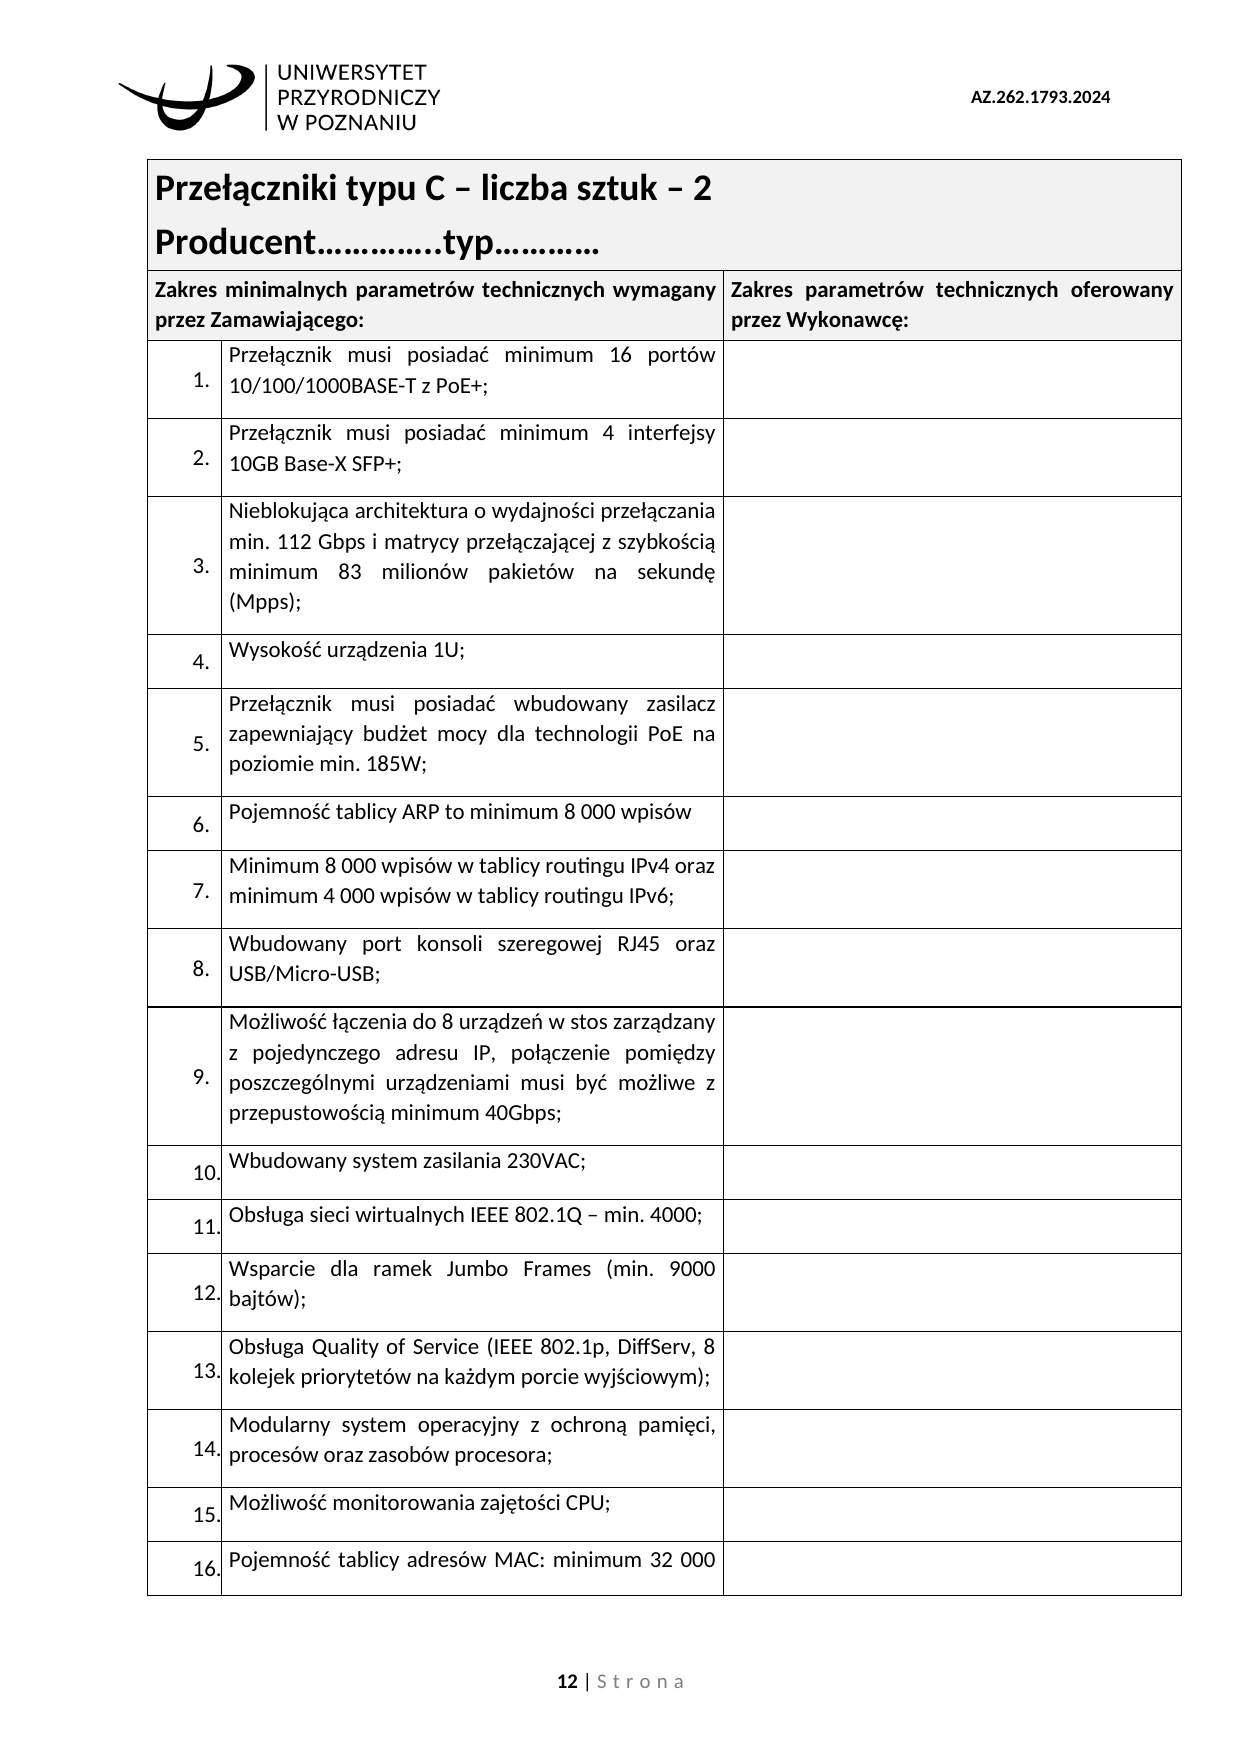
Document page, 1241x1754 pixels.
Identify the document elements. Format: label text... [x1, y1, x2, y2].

table_cell Wysokość urządzenia 1U; [222, 635, 723, 688]
table_cell Wbudowany system zasilania 230VAC; [222, 1146, 723, 1199]
table_cell [148, 1146, 221, 1199]
table_cell [148, 689, 221, 796]
table_cell [148, 1542, 221, 1595]
table_cell Nieblokująca architektura o wydajności przełączania min. 112 Gbps i matrycy przełączającej z szybkością minimum 83 milionów pakietów na sekundę (Mpps); [222, 497, 723, 634]
table_cell [724, 1254, 1181, 1331]
table_cell Przełącznik musi posiadać minimum 4 interfejsy 10GB Base-X SFP+; [222, 419, 723, 496]
table_cell [148, 635, 221, 688]
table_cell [222, 1542, 723, 1595]
table_cell [724, 1488, 1181, 1541]
table_cell [724, 1332, 1181, 1409]
table_cell Zakres parametrów technicznych oferowany przez Wykonawcę: [724, 271, 1181, 339]
table_cell [724, 851, 1181, 928]
table_cell [724, 1542, 1181, 1595]
table_cell Wbudowany port konsoli szeregowej RJ45 oraz USB/Micro-USB; [222, 929, 723, 1006]
table_cell [724, 497, 1181, 634]
table_cell [148, 797, 221, 850]
table_cell Przełącznik musi posiadać minimum 16 portów 10/100/1000BASE-T z PoE+; [222, 341, 723, 417]
table_cell Pojemność tablicy ARP to minimum 8 000 wpisów [222, 797, 723, 850]
table_cell [724, 1008, 1181, 1145]
table_cell [724, 1200, 1181, 1253]
table_cell [148, 1332, 221, 1409]
table_header Przełączniki typu C – liczba sztuk – 2 Producent…………..typ………… [148, 160, 1181, 270]
table_cell [148, 1008, 221, 1145]
table_cell Modularny system operacyjny z ochroną pamięci, procesów oraz zasobów procesora; [222, 1410, 723, 1487]
table_cell Przełącznik musi posiadać wbudowany zasilacz zapewniający budżet mocy dla technologii PoE na poziomie min. 185W; [222, 689, 723, 796]
table_cell [724, 929, 1181, 1006]
table_cell Obsługa Quality of Service (IEEE 802.1p, DiffServ, 8 kolejek priorytetów na każdym porcie wyjściowym); [222, 1332, 723, 1409]
table_cell Możliwość łączenia do 8 urządzeń w stos zarządzany z pojedynczego adresu IP, połączenie pomiędzy poszczególnymi urządzeniami musi być możliwe z przepustowością minimum 40Gbps; [222, 1008, 723, 1145]
table_cell [148, 1254, 221, 1331]
table_cell [724, 689, 1181, 796]
table_cell [724, 1146, 1181, 1199]
table_cell [148, 341, 221, 417]
table_cell Wsparcie dla ramek Jumbo Frames (min. 9000 bajtów); [222, 1254, 723, 1331]
table_cell [148, 419, 221, 496]
table_cell [724, 419, 1181, 496]
table_cell [724, 797, 1181, 850]
table_cell Minimum 8 000 wpisów w tablicy routingu IPv4 oraz minimum 4 000 wpisów w tablicy routingu IPv6; [222, 851, 723, 928]
table_cell [148, 929, 221, 1006]
table_cell Zakres minimalnych parametrów technicznych wymagany przez Zamawiającego: [148, 271, 723, 339]
table_cell [724, 635, 1181, 688]
table_cell [724, 1410, 1181, 1487]
table_cell Obsługa sieci wirtualnych IEEE 802.1Q – min. 4000; [222, 1200, 723, 1253]
table_cell [148, 851, 221, 928]
table_cell [148, 497, 221, 634]
table_cell [148, 1410, 221, 1487]
table_cell [148, 1488, 221, 1541]
table_cell [724, 341, 1181, 417]
table_cell [148, 1200, 221, 1253]
table_cell Możliwość monitorowania zajętości CPU; [222, 1488, 723, 1541]
